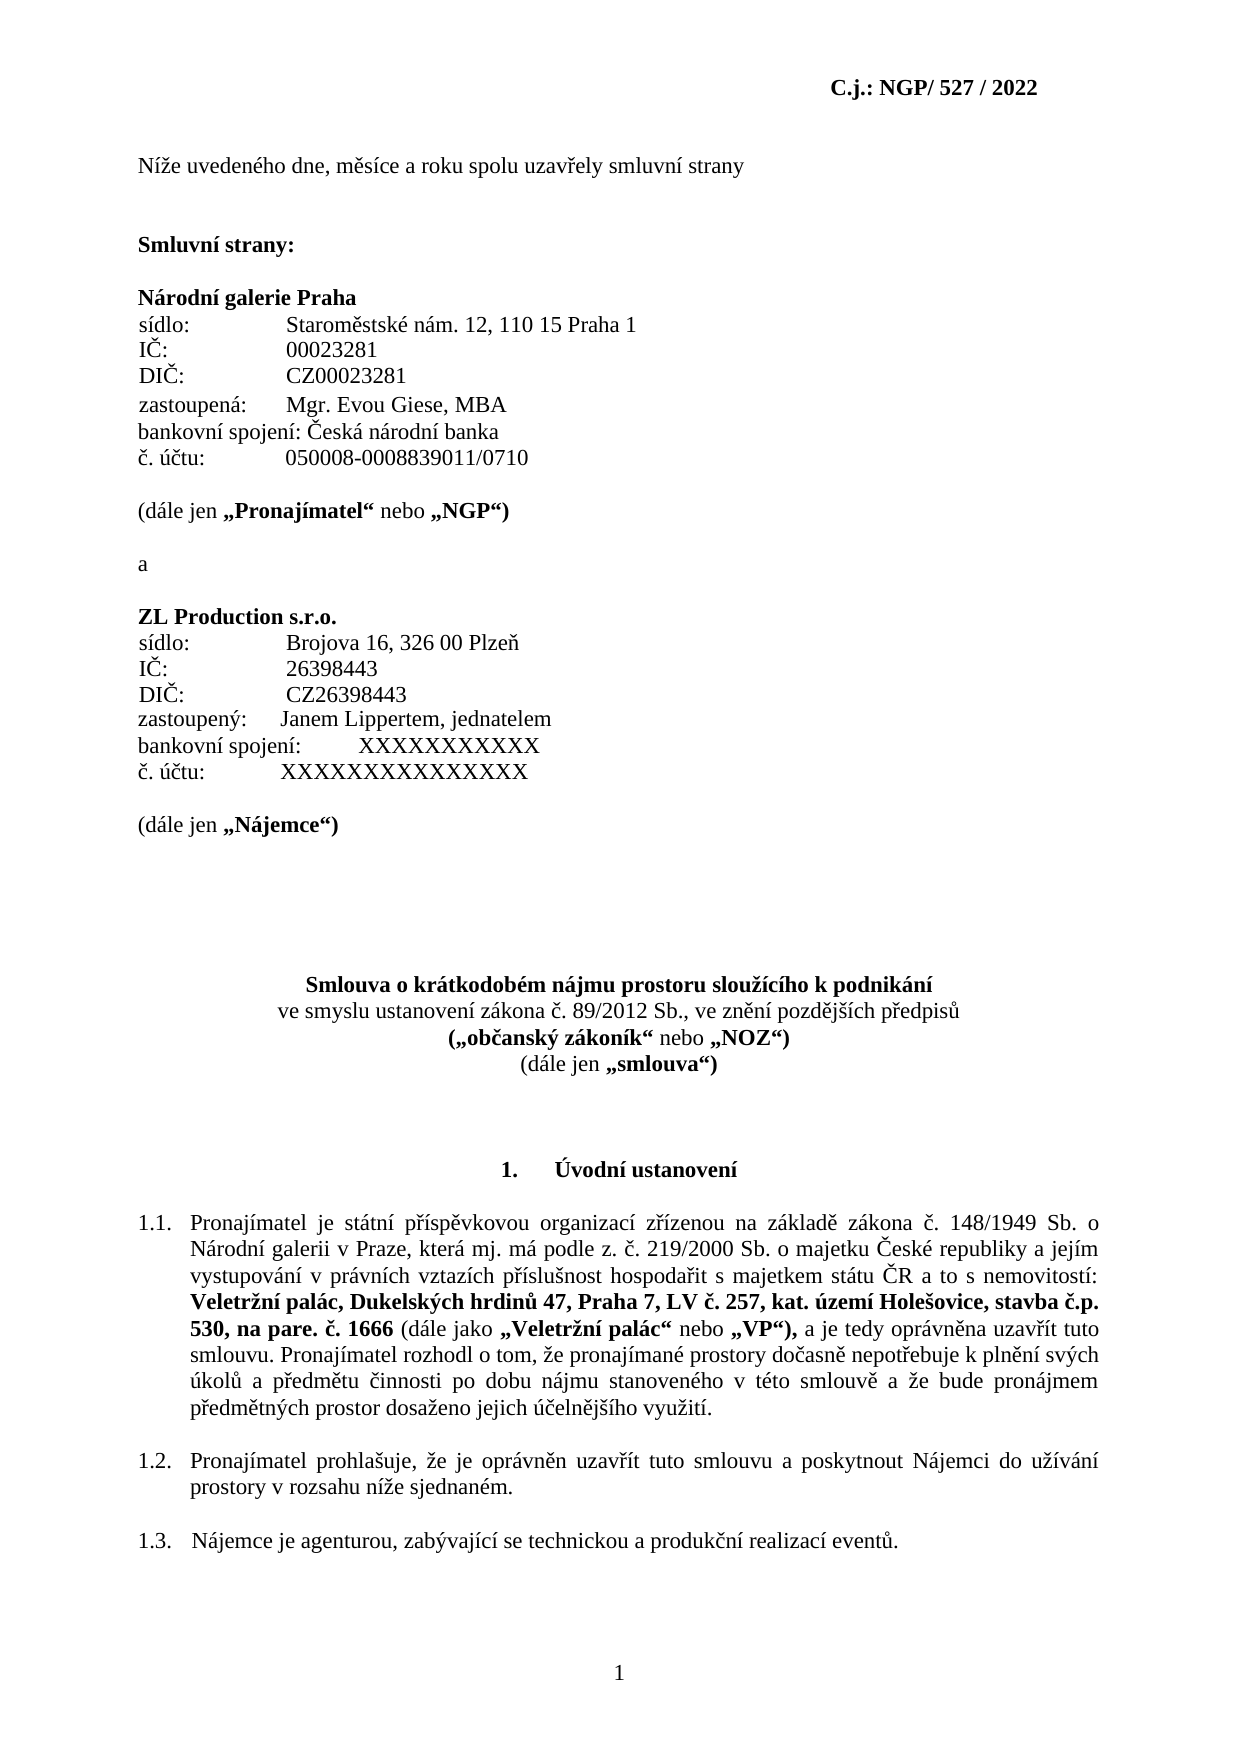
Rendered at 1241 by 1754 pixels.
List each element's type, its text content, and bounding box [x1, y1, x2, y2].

text č. účtu: 050008-0008839011/0710 [138, 444, 1100, 470]
table_header sídlo: [138, 311, 266, 336]
text a [138, 550, 1100, 577]
table_header Brojova 16, 326 00 Plzeň [266, 629, 562, 655]
table_cell 26398443 CZ26398443 [266, 655, 562, 705]
table_header Staroměstské nám. 12, 110 15 Praha 1 [266, 311, 640, 336]
text Níže uvedeného dne, měsíce a roku spolu uzavřely smluvní strany [138, 152, 1100, 179]
table_cell IČ: DIČ: [138, 655, 266, 705]
text ZL Production s.r.o. [138, 603, 1100, 629]
text bankovní spojení: Česká národní banka [138, 418, 1100, 444]
text č. účtu: XXXXXXXXXXXXXXX [138, 758, 1100, 784]
table_cell zastoupená: [138, 389, 266, 418]
text bankovní spojení: XXXXXXXXXXX [138, 732, 1100, 758]
table_cell Mgr. Evou Giese, MBA [266, 389, 640, 418]
list Úvodní ustanovení [138, 1156, 1100, 1182]
text C.j.: NGP/ 527 / 2022 [138, 74, 1038, 100]
list Pronajímatel je státní příspěvkovou organizací zřízenou na základě zákona č. 148/1949 Sb. o Národní galerii v Praze, která mj. má podle z. č. 219/2000 Sb. o majetku České republiky a jejím vystupování v právních vztazích příslušnost hospodařit s majetkem státu ČR a to s nemovitostí: Veletržní palác, Dukelských hrdinů 47, Praha 7, LV č. 257, kat. území Holešovice, stavba č.p. 530, na pare. č. 1666 (dále jako „Veletržní palác“ nebo „VP“), a je tedy oprávněna uzavřít tuto smlouvu. Pronajímatel rozhodl o tom, že pronajímané prostory dočasně nepotřebuje k plnění svých úkolů a předmětu činnosti po dobu nájmu stanoveného v této smlouvě a že bude pronájmem předmětných prostor dosaženo jejich účelnějšího využití. [138, 1209, 1100, 1420]
table_cell 00023281 CZ00023281 [266, 336, 640, 389]
list Nájemce je agenturou, zabývající se technickou a produkční realizací eventů. [138, 1527, 1100, 1553]
text zastoupený: Janem Lippertem, jednatelem [138, 705, 1100, 732]
table_header sídlo: [138, 629, 266, 655]
text Smluvní strany: [138, 231, 1100, 257]
text Smlouva o krátkodobém nájmu prostoru sloužícího k podnikání ve smyslu ustanovení zákona č. 89/2012 Sb., ve znění pozdějších předpisů („občanský zákoník“ nebo „NOZ“) (dále jen „smlouva“) [138, 971, 1100, 1077]
list Pronajímatel prohlašuje, že je oprávněn uzavřít tuto smlouvu a poskytnout Nájemci do užívání prostory v rozsahu níže sjednaném. [138, 1447, 1100, 1500]
text Národní galerie Praha [138, 284, 1100, 311]
text (dále jen „Nájemce“) [138, 811, 1100, 838]
table_cell IČ: DIČ: [138, 336, 266, 389]
text (dále jen „Pronajímatel“ nebo „NGP“) [138, 497, 1100, 524]
